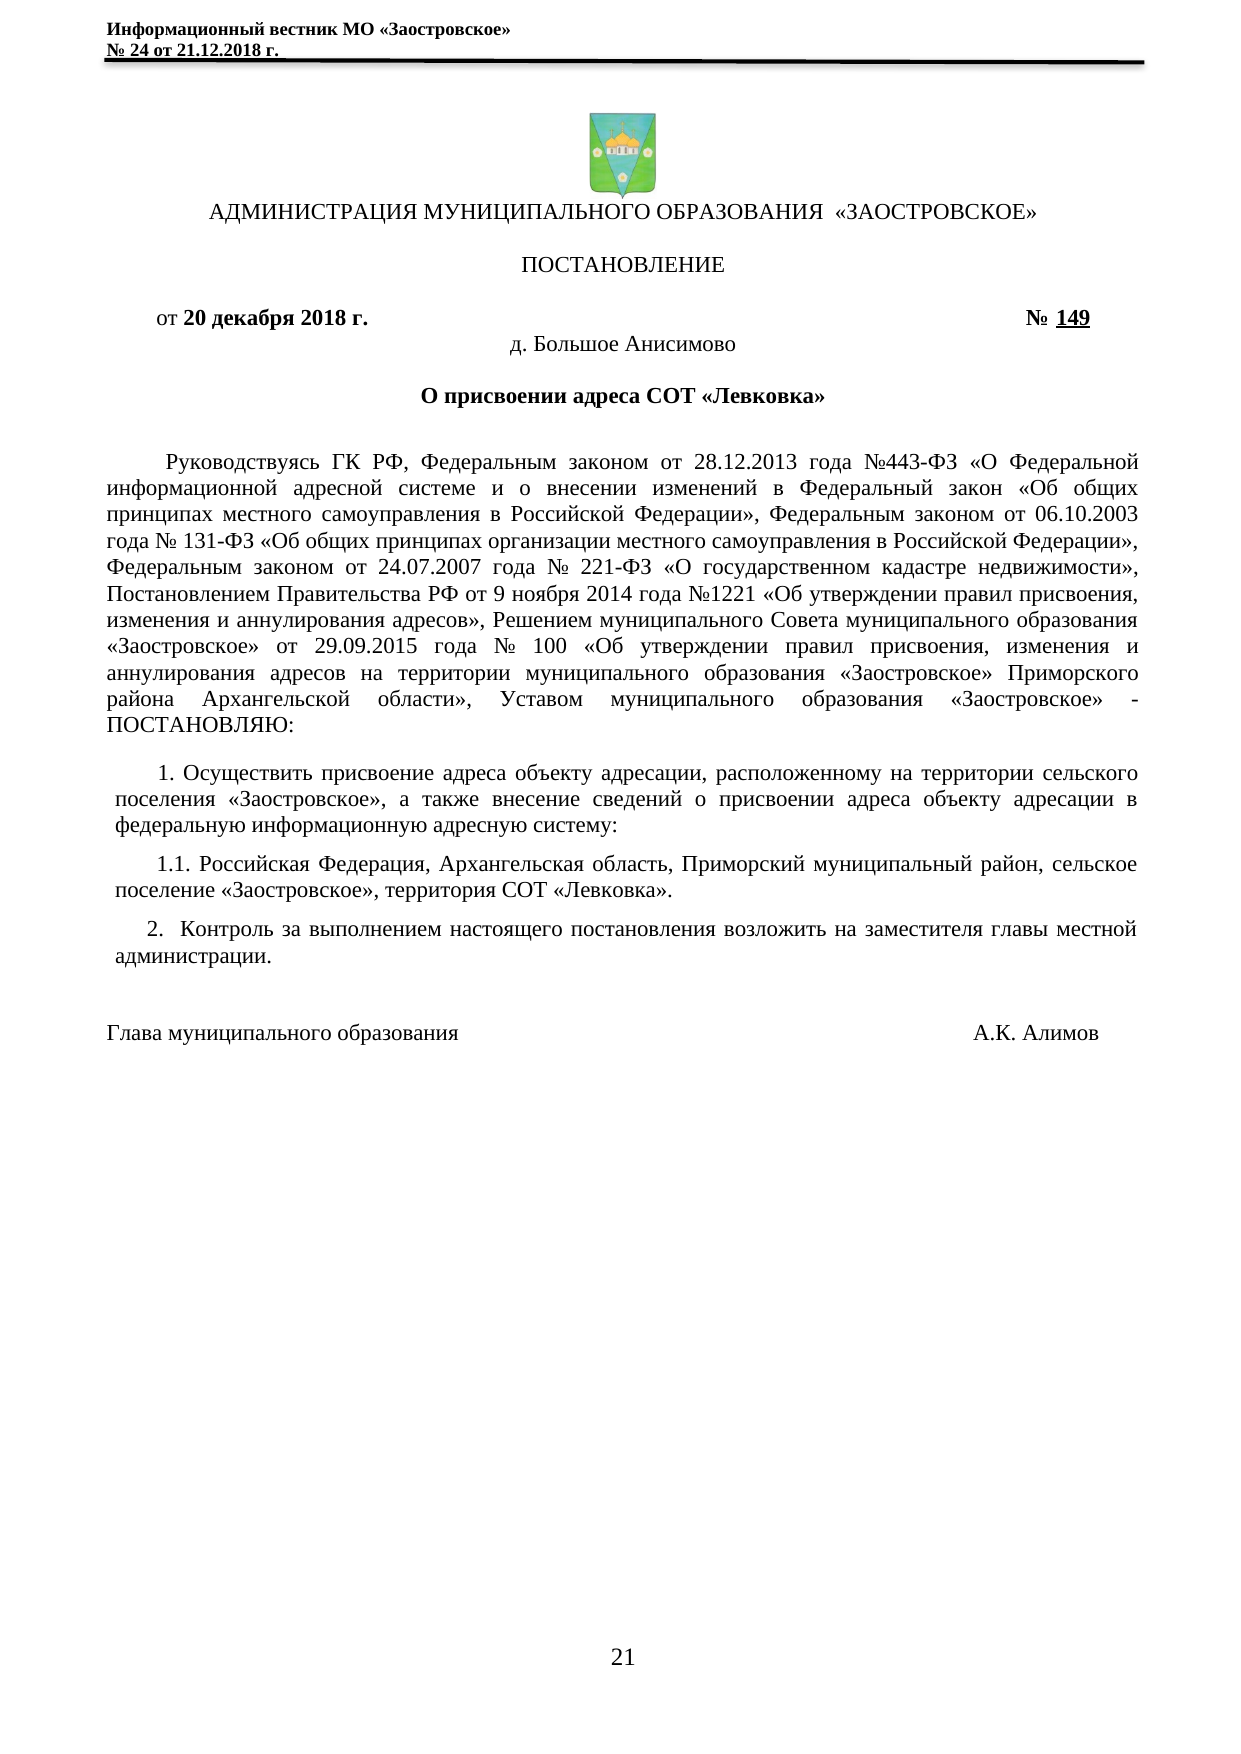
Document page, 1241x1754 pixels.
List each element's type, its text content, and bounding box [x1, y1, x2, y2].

text О присвоении адреса СОТ «Левковка» [106, 383, 1140, 409]
text Руководствуясь ГК РФ, Федеральным законом от 28.12.2013 года №443-ФЗ «О Федеральной информационной адресной системе и о внесении изменений в Федеральный закон «Об общих принципах местного самоуправления в Российской Федерации», Федеральным законом от 06.10.2003 года № 131-ФЗ «Об общих принципах организации местного самоуправления в Российской Федерации», Федеральным законом от 24.07.2007 года № 221-ФЗ «О государственном кадастре недвижимости», Постановлением Правительства РФ от 9 ноября 2014 года №1221 «Об утверждении правил присвоения, изменения и аннулирования адресов», Решением муниципального Совета муниципального образования «Заостровское» от 29.09.2015 года № 100 «Об утверждении правил присвоения, изменения и аннулирования адресов на территории муниципального образования «Заостровское» Приморского района Архангельской области», Уставом муниципального образования «Заостровское» - ПОСТАНОВЛЯЮ: [106, 448, 1140, 738]
text 1. Осуществить присвоение адреса объекту адресации, расположенному на территории сельского поселения «Заостровское», а также внесение сведений о присвоении адреса объекту адресации в федеральную информационную адресную систему: [115, 758, 1140, 838]
text Глава муниципального образования А.К. Алимов [106, 1019, 1140, 1046]
picture [589, 112, 657, 199]
text от 20 декабря 2018 г. № 149 [106, 303, 1140, 330]
text д. Большое Анисимово [106, 330, 1140, 356]
subtitle АДМИНИСТРАЦИЯ МУНИЦИПАЛЬНОГО ОБРАЗОВАНИЯ «ЗАОСТРОВСКОЕ» [106, 198, 1140, 224]
subtitle ПОСТАНОВЛЕНИЕ [106, 251, 1140, 277]
text 2. Контроль за выполнением настоящего постановления возложить на заместителя главы местной администрации. [115, 915, 1140, 968]
text 1.1. Российская Федерация, Архангельская область, Приморский муниципальный район, сельское поселение «Заостровское», территория СОТ «Левковка». [115, 850, 1140, 903]
